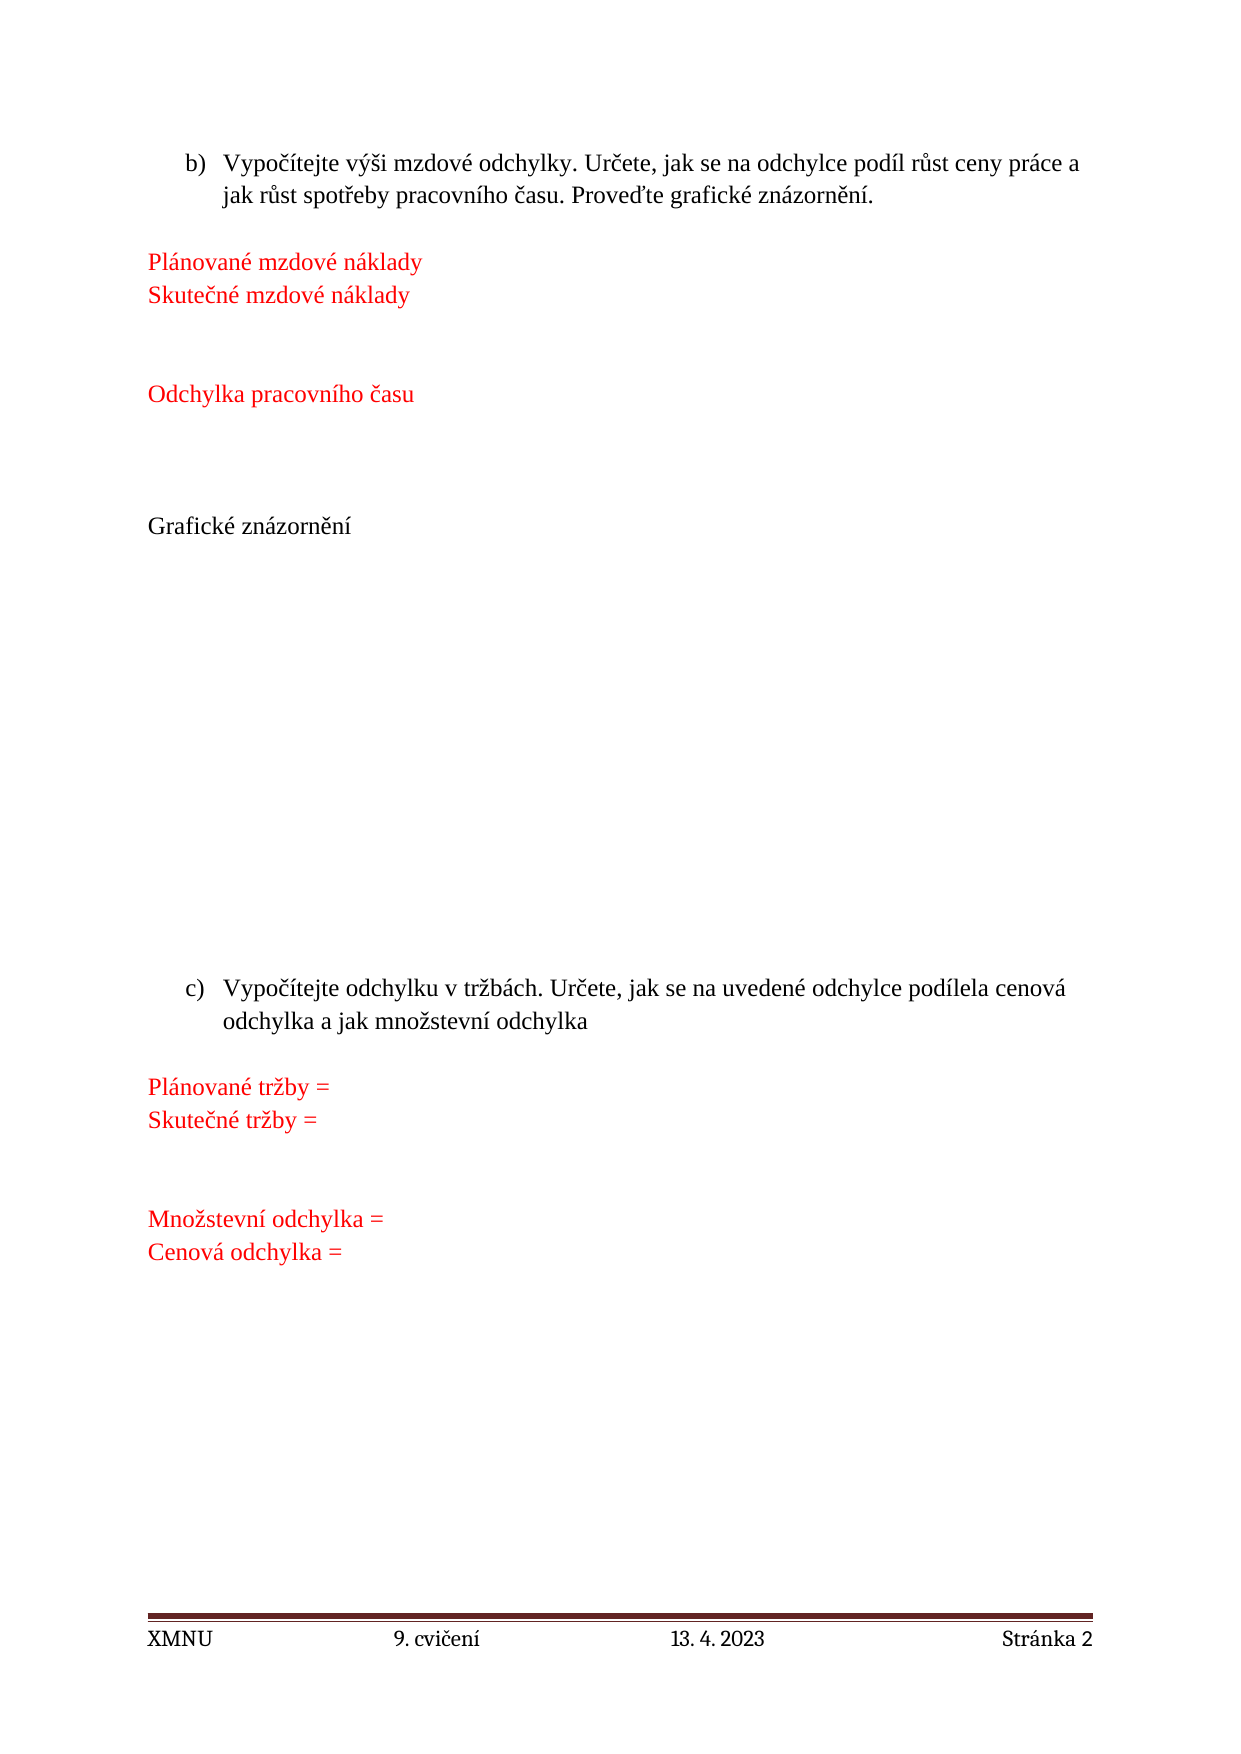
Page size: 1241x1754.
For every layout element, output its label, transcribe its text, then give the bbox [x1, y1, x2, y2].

list Vypočítejte výši mzdové odchylky. Určete, jak se na odchylce podíl růst ceny práce a jak růst spotřeby pracovního času. Proveďte grafické znázornění. [185, 148, 1093, 209]
text Množstevní odchylka = [148, 1204, 1093, 1233]
text Skutečné mzdové náklady [148, 280, 1093, 308]
text Cenová odchylka = [148, 1237, 1093, 1266]
list Vypočítejte odchylku v tržbách. Určete, jak se na uvedené odchylce podílela cenová odchylka a jak množstevní odchylka [185, 973, 1093, 1035]
text Plánované tržby = [148, 1072, 1093, 1101]
text Grafické znázornění [148, 511, 1093, 539]
text Skutečné tržby = [148, 1105, 1093, 1134]
text Odchylka pracovního času [148, 379, 1093, 407]
text Plánované mzdové náklady [148, 247, 1093, 275]
